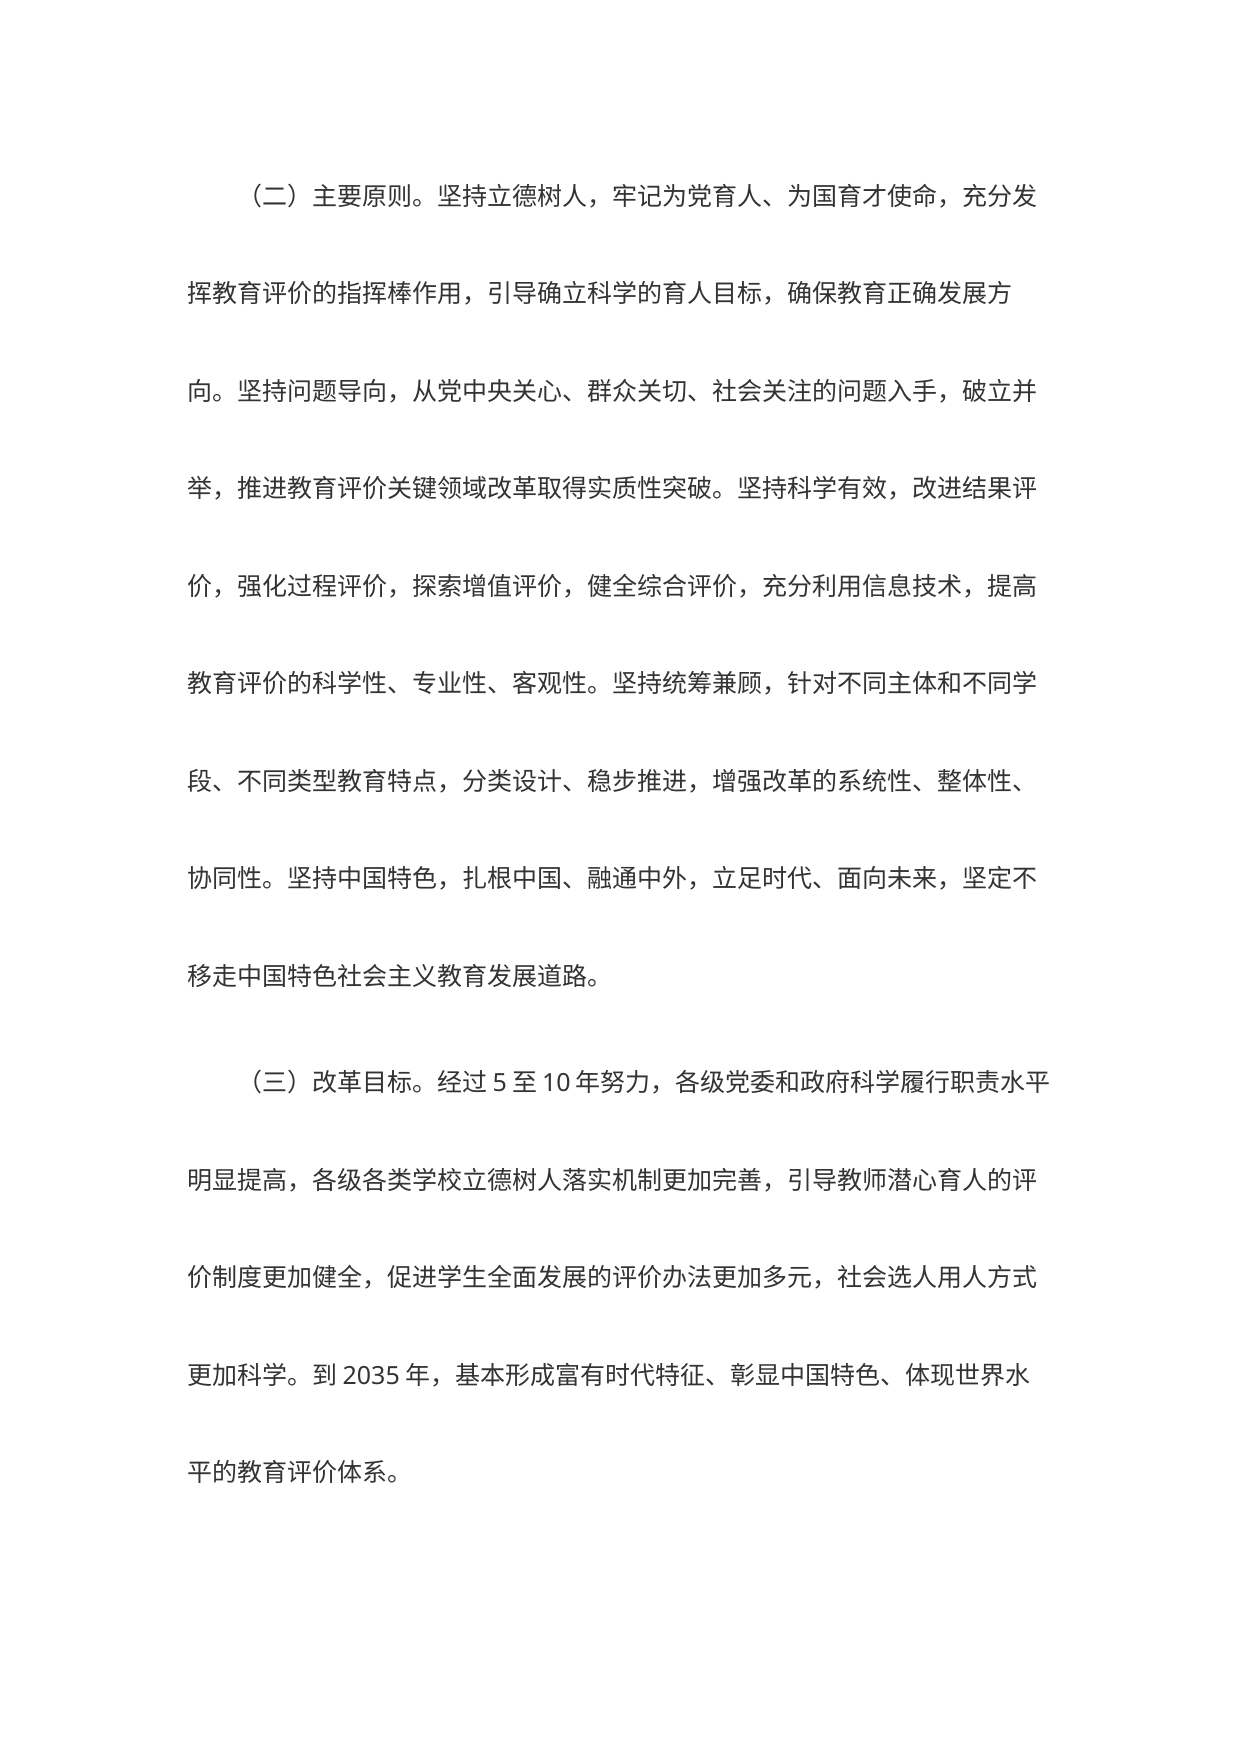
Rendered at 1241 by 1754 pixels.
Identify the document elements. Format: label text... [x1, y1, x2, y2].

text （三）改革目标。经过5至10年努力，各级党委和政府科学履行职责水平明显提高，各级各类学校立德树人落实机制更加完善，引导教师潜心育人的评价制度更加健全，促进学生全面发展的评价办法更加多元，社会选人用人方式更加科学。到2035年，基本形成富有时代特征、彰显中国特色、体现世界水平的教育评价体系。 [187, 1048, 1053, 1503]
text （二）主要原则。坚持立德树人，牢记为党育人、为国育才使命，充分发挥教育评价的指挥棒作用，引导确立科学的育人目标，确保教育正确发展方向。坚持问题导向，从党中央关心、群众关切、社会关注的问题入手，破立并举，推进教育评价关键领域改革取得实质性突破。坚持科学有效，改进结果评价，强化过程评价，探索增值评价，健全综合评价，充分利用信息技术，提高教育评价的科学性、专业性、客观性。坚持统筹兼顾，针对不同主体和不同学段、不同类型教育特点，分类设计、稳步推进，增强改革的系统性、整体性、协同性。坚持中国特色，扎根中国、融通中外，立足时代、面向未来，坚定不移走中国特色社会主义教育发展道路。 [187, 162, 1053, 1007]
